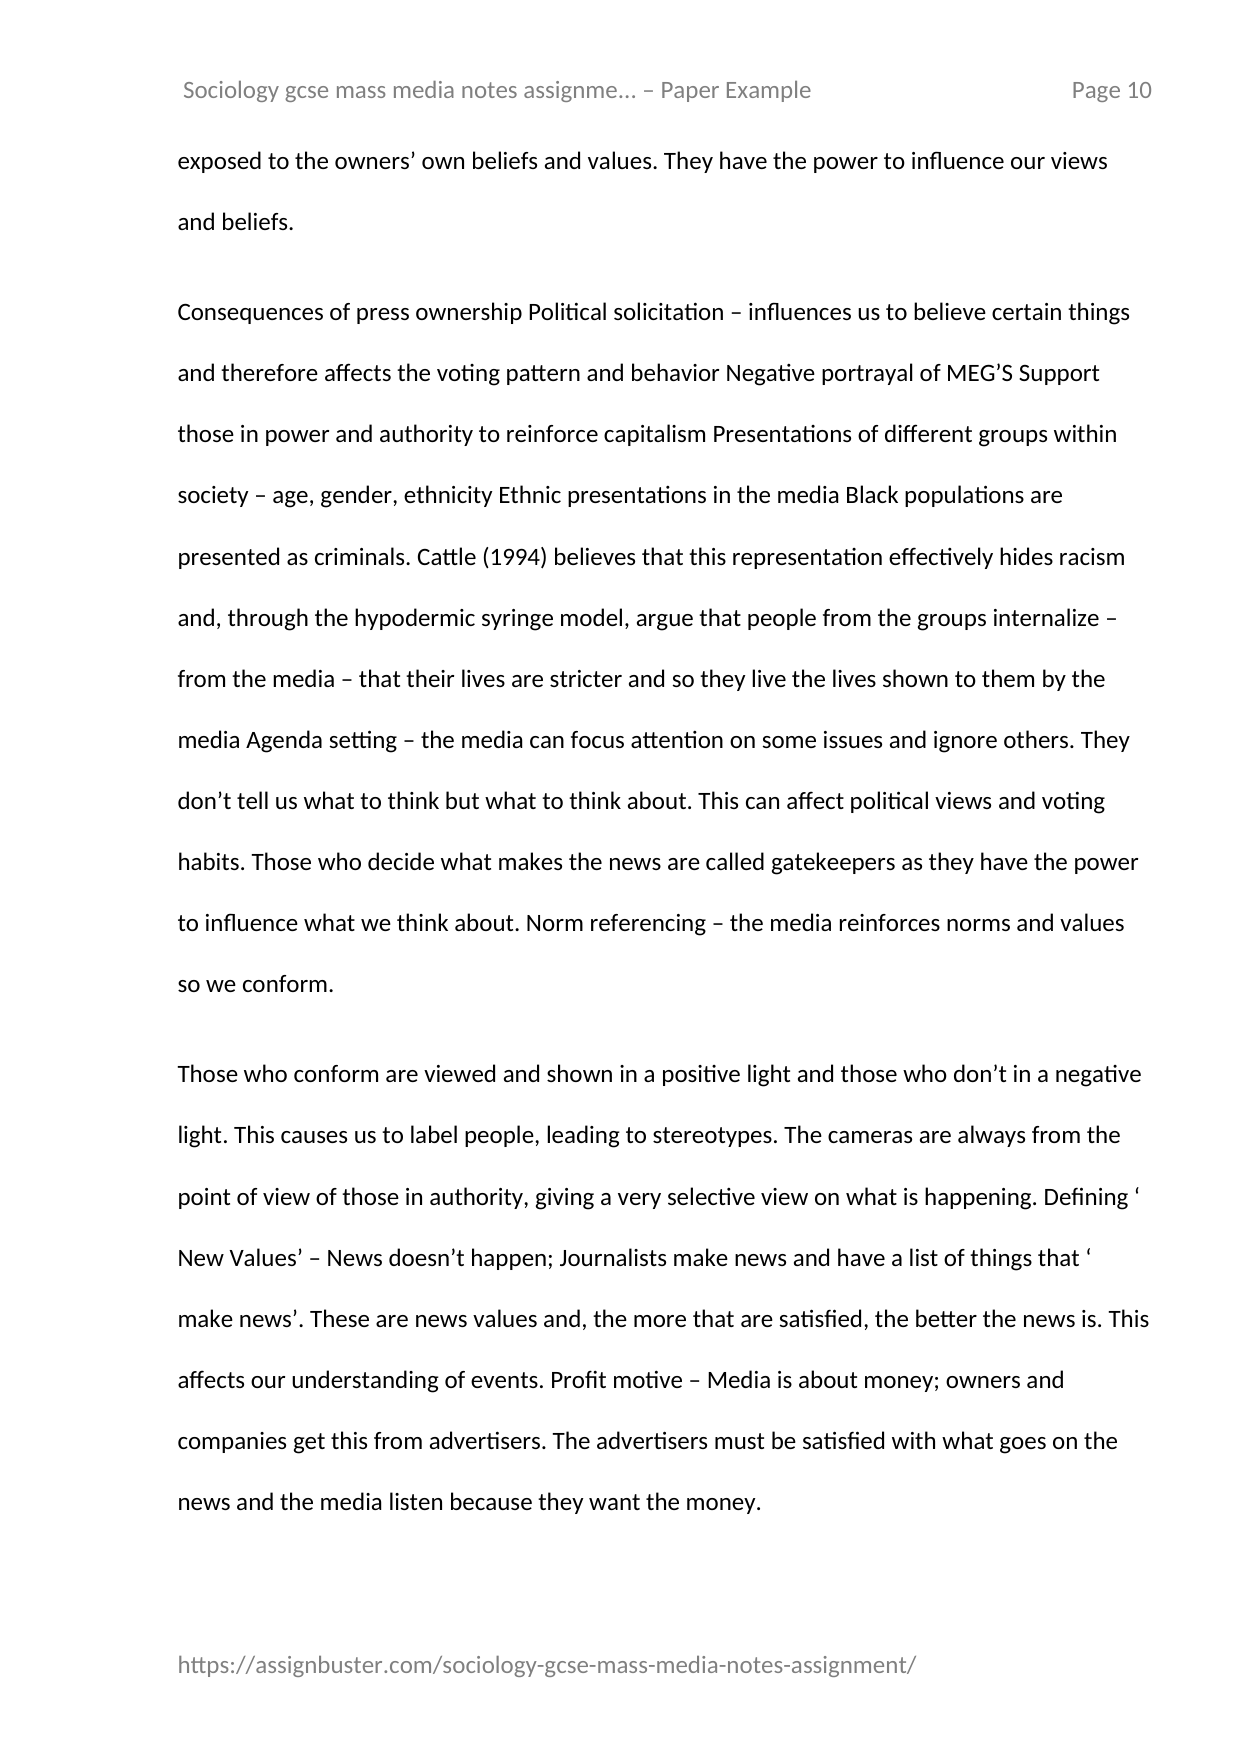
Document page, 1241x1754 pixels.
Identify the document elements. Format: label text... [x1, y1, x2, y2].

text Consequences of press ownership Political solicitation – influences us to believe certain things and therefore affects the voting pattern and behavior Negative portrayal of MEG’S Support those in power and authority to reinforce capitalism Presentations of different groups within society – age, gender, ethnicity Ethnic presentations in the media Black populations are presented as criminals. Cattle (1994) believes that this representation effectively hides racism and, through the hypodermic syringe model, argue that people from the groups internalize – from the media – that their lives are stricter and so they live the lives shown to them by the media Agenda setting – the media can focus attention on some issues and ignore others. They don’t tell us what to think but what to think about. This can affect political views and voting habits. Those who decide what makes the news are called gatekeepers as they have the power to influence what we think about. Norm referencing – the media reinforces norms and values so we conform. [177, 297, 1152, 998]
text Those who conform are viewed and shown in a positive light and those who don’t in a negative light. This causes us to label people, leading to stereotypes. The cameras are always from the point of view of those in authority, giving a very selective view on what is happening. Defining ‘ New Values’ – News doesn’t happen; Journalists make news and have a list of things that ‘ make news’. These are news values and, the more that are satisfied, the better the news is. This affects our understanding of events. Profit motive – Media is about money; owners and companies get this from advertisers. The advertisers must be satisfied with what goes on the news and the media listen because they want the money. [177, 1058, 1152, 1516]
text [177, 145, 1152, 237]
